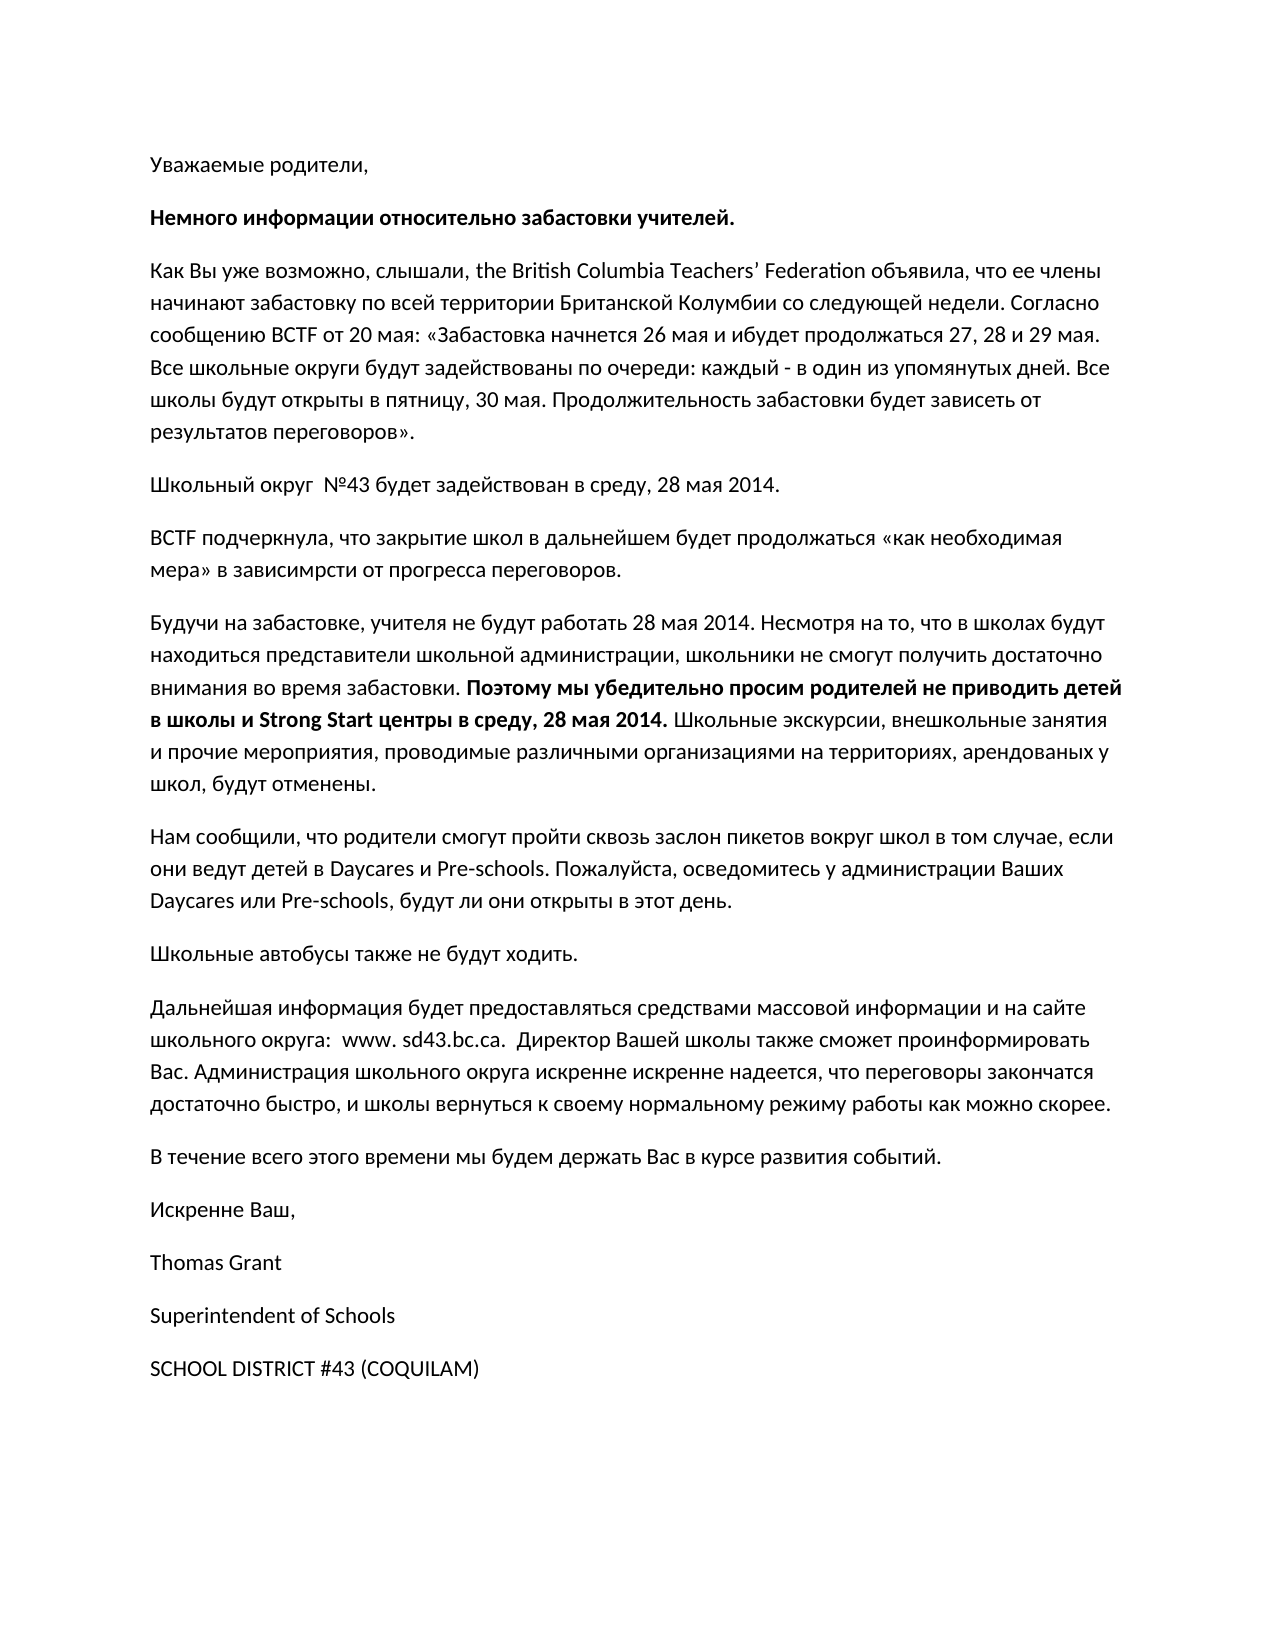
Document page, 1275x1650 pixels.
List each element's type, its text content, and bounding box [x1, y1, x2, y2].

text Как Вы уже возможно, слышали, the British Columbia Teachers’ Federation объявила, что ее члены начинают забастовку по всей территории Британской Колумбии со следующей недели. Согласно сообщению BCTF от 20 мая: «Забастовка начнется 26 мая и ибудет продолжаться 27, 28 и 29 мая. Все школьные округи будут задействованы по очереди: каждый - в один из упомянутых дней. Все школы будут открыты в пятницу, 30 мая. Продолжительность забастовки будет зависеть от результатов переговоров». [150, 256, 1125, 445]
text Будучи на забастовке, учителя не будут работать 28 мая 2014. Несмотря на то, что в школах будут находиться представители школьной администрации, школьники не смогут получить достаточно внимания во время забастовки. Поэтому мы убедительно просим родителей не приводить детей в школы и Strong Start центры в среду, 28 мая 2014. Школьные экскурсии, внешкольные занятия и прочие мероприятия, проводимые различными организациями на территориях, арендованых у школ, будут отменены. [150, 608, 1125, 797]
text Уважаемые родители, [150, 150, 1125, 178]
text BCTF подчеркнула, что закрытие школ в дальнейшем будет продолжаться «как необходимая мера» в зависимрсти от прогресса переговоров. [150, 523, 1125, 583]
text Нам сообщили, что родители смогут пройти сквозь заслон пикетов вокруг школ в том случае, если они ведут детей в Daycares и Pre-schools. Пожалуйста, осведомитесь у администрации Ваших Daycares или Pre-schools, будут ли они открыты в этот день. [150, 822, 1125, 914]
text Искренне Ваш, [150, 1195, 1125, 1223]
text Немного информации относительно забастовки учителей. [150, 203, 1125, 231]
text Дальнейшая информация будет предоставляться средствами массовой информации и на сайте школьного округа: www. sd43.bc.ca. Директор Вашей школы также сможет проинформировать Вас. Администрация школьного округа искренне искренне надеется, что переговоры закончатся достаточно быстро, и школы вернуться к своему нормальному режиму работы как можно скорее. [150, 993, 1125, 1117]
text В течение всего этого времени мы будем держать Вас в курсе развития событий. [150, 1142, 1125, 1170]
text Школьные автобусы также не будут ходить. [150, 939, 1125, 968]
text Thomas Grant [150, 1248, 1125, 1276]
text Школьный округ №43 будет задействован в среду, 28 мая 2014. [150, 470, 1125, 498]
text Superintendent of Schools [150, 1301, 1125, 1329]
text SCHOOL DISTRICT #43 (COQUILAM) [150, 1354, 1125, 1382]
